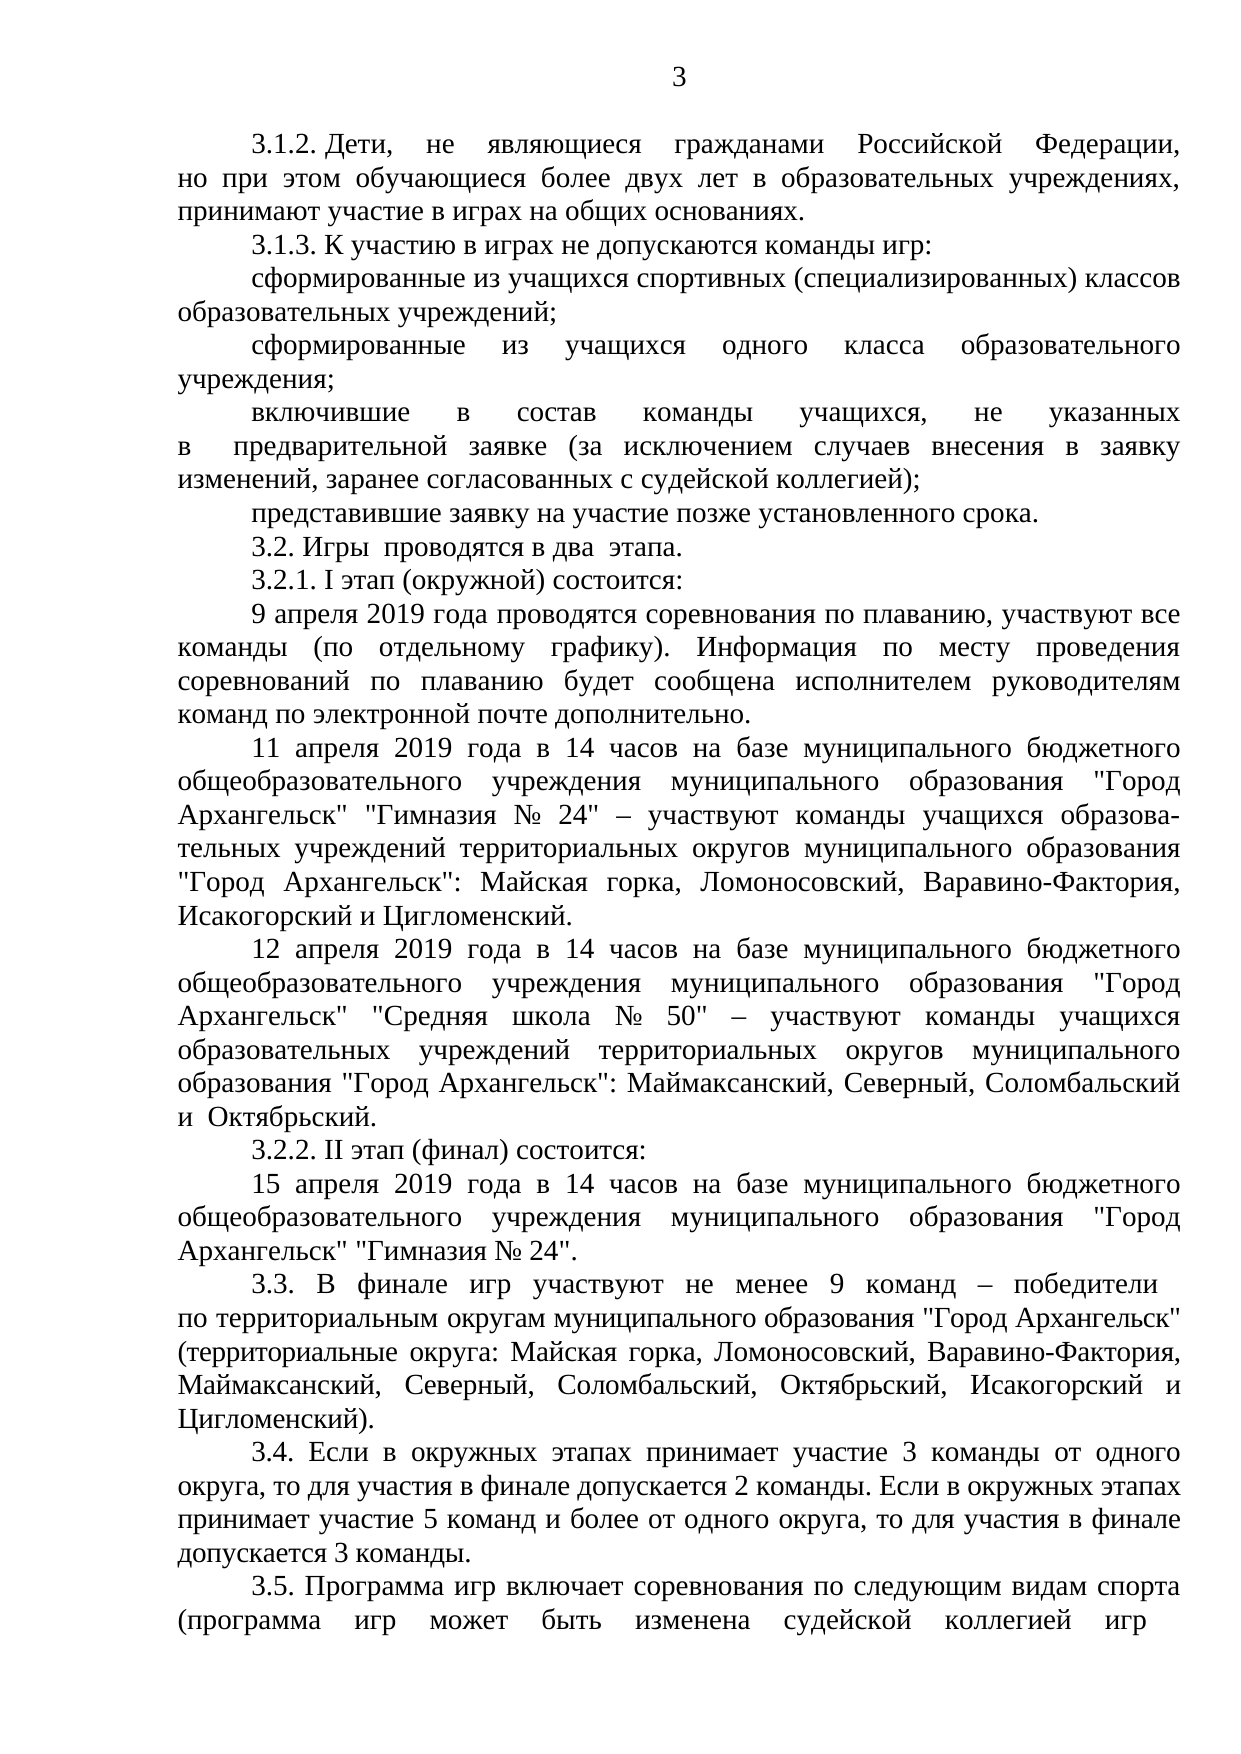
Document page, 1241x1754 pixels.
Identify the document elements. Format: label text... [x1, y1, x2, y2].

text 12 апреля 2019 года в 14 часов на базе муниципального бюджетного общеобразовательного учреждения муниципального образования "Город Архангельск" "Средняя школа № 50" – участвуют команды учащихся образовательных учреждений территориальных округов муниципального образования "Город Архангельск": Маймаксанский, Северный, Соломбальский и Октябрьский. [177, 931, 1181, 1132]
text сформированные из учащихся одного класса образовательного учреждения; [177, 327, 1181, 394]
text сформированные из учащихся спортивных (специализированных) классов образовательных учреждений; [177, 260, 1181, 327]
text 3.1.2. Дети, не являющиеся гражданами Российской Федерации, но при этом обучающиеся более двух лет в образовательных учреждениях, принимают участие в играх на общих основаниях. [177, 126, 1181, 227]
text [177, 1568, 1181, 1636]
text 3.2.1. I этап (окружной) состоится: [177, 562, 1181, 596]
text включившие в состав команды учащихся, не указанных в предварительной заявке (за исключением случаев внесения в заявку изменений, заранее согласованных с судейской коллегией); [177, 394, 1181, 495]
text 3.4. Если в окружных этапах принимает участие 3 команды от одного округа, то для участия в финале допускается 2 команды. Если в окружных этапах принимает участие 5 команд и более от одного округа, то для участия в финале допускается 3 команды. [177, 1434, 1181, 1568]
text 3.2. Игры проводятся в два этапа. [177, 529, 1181, 562]
text 3.2.2. II этап (финал) состоится: [177, 1132, 1181, 1166]
text представившие заявку на участие позже установленного срока. [177, 495, 1181, 529]
text 11 апреля 2019 года в 14 часов на базе муниципального бюджетного общеобразовательного учреждения муниципального образования "Город Архангельск" "Гимназия № 24" – участвуют команды учащихся образова-тельных учреждений территориальных округов муниципального образования "Город Архангельск": Майская горка, Ломоносовский, Варавино-Фактория, Исакогорский и Цигломенский. [177, 730, 1181, 931]
text 3.1.3. К участию в играх не допускаются команды игр: [177, 227, 1181, 260]
text 9 апреля 2019 года проводятся соревнования по плаванию, участвуют все команды (по отдельному графику). Информация по месту проведения соревнований по плаванию будет сообщена исполнителем руководителям команд по электронной почте дополнительно. [177, 596, 1181, 730]
text 3.3. В финале игр участвуют не менее 9 команд – победители по территориальным округам муниципального образования "Город Архангельск" (территориальные округа: Майская горка, Ломоносовский, Варавино-Фактория, Маймаксанский, Северный, Соломбальский, Октябрьский, Исакогорский и Цигломенский). [177, 1267, 1181, 1434]
text 15 апреля 2019 года в 14 часов на базе муниципального бюджетного общеобразовательного учреждения муниципального образования "Город Архангельск" "Гимназия № 24". [177, 1166, 1181, 1267]
